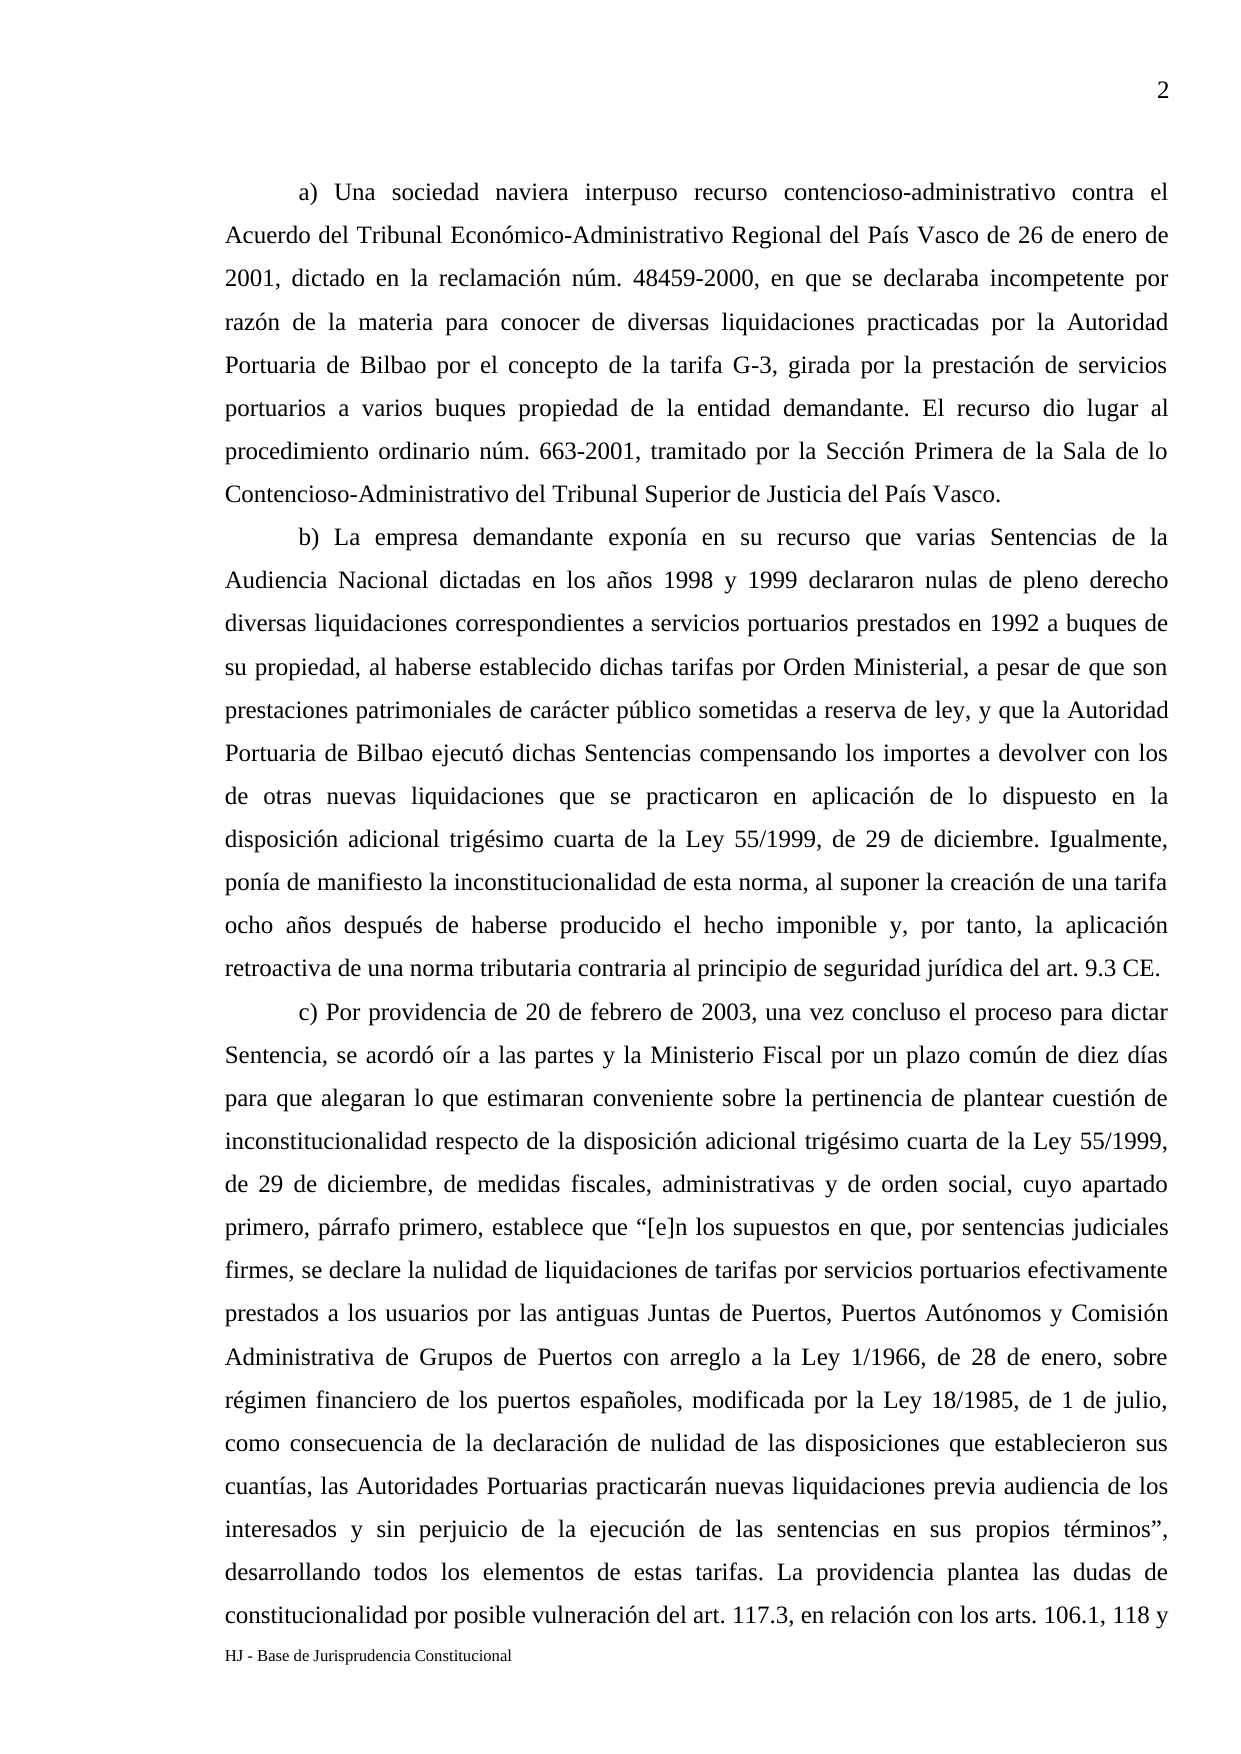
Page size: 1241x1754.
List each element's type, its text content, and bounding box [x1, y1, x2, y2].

text a) Una sociedad naviera interpuso recurso contencioso-administrativo contra el Acuerdo del Tribunal Económico-Administrativo Regional del País Vasco de 26 de enero de 2001, dictado en la reclamación núm. 48459-2000, en que se declaraba incompetente por razón de la materia para conocer de diversas liquidaciones practicadas por la Autoridad Portuaria de Bilbao por el concepto de la tarifa G-3, girada por la prestación de servicios portuarios a varios buques propiedad de la entidad demandante. El recurso dio lugar al procedimiento ordinario núm. 663-2001, tramitado por la Sección Primera de la Sala de lo Contencioso-Administrativo del Tribunal Superior de Justicia del País Vasco. [224, 177, 1169, 508]
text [224, 997, 1169, 1629]
text b) La empresa demandante exponía en su recurso que varias Sentencias de la Audiencia Nacional dictadas en los años 1998 y 1999 declararon nulas de pleno derecho diversas liquidaciones correspondientes a servicios portuarios prestados en 1992 a buques de su propiedad, al haberse establecido dichas tarifas por Orden Ministerial, a pesar de que son prestaciones patrimoniales de carácter público sometidas a reserva de ley, y que la Autoridad Portuaria de Bilbao ejecutó dichas Sentencias compensando los importes a devolver con los de otras nuevas liquidaciones que se practicaron en aplicación de lo dispuesto en la disposición adicional trigésimo cuarta de la Ley 55/1999, de 29 de diciembre. Igualmente, ponía de manifiesto la inconstitucionalidad de esta norma, al suponer la creación de una tarifa ocho años después de haberse producido el hecho imponible y, por tanto, la aplicación retroactiva de una norma tributaria contraria al principio de seguridad jurídica del art. 9.3 CE. [224, 522, 1169, 982]
